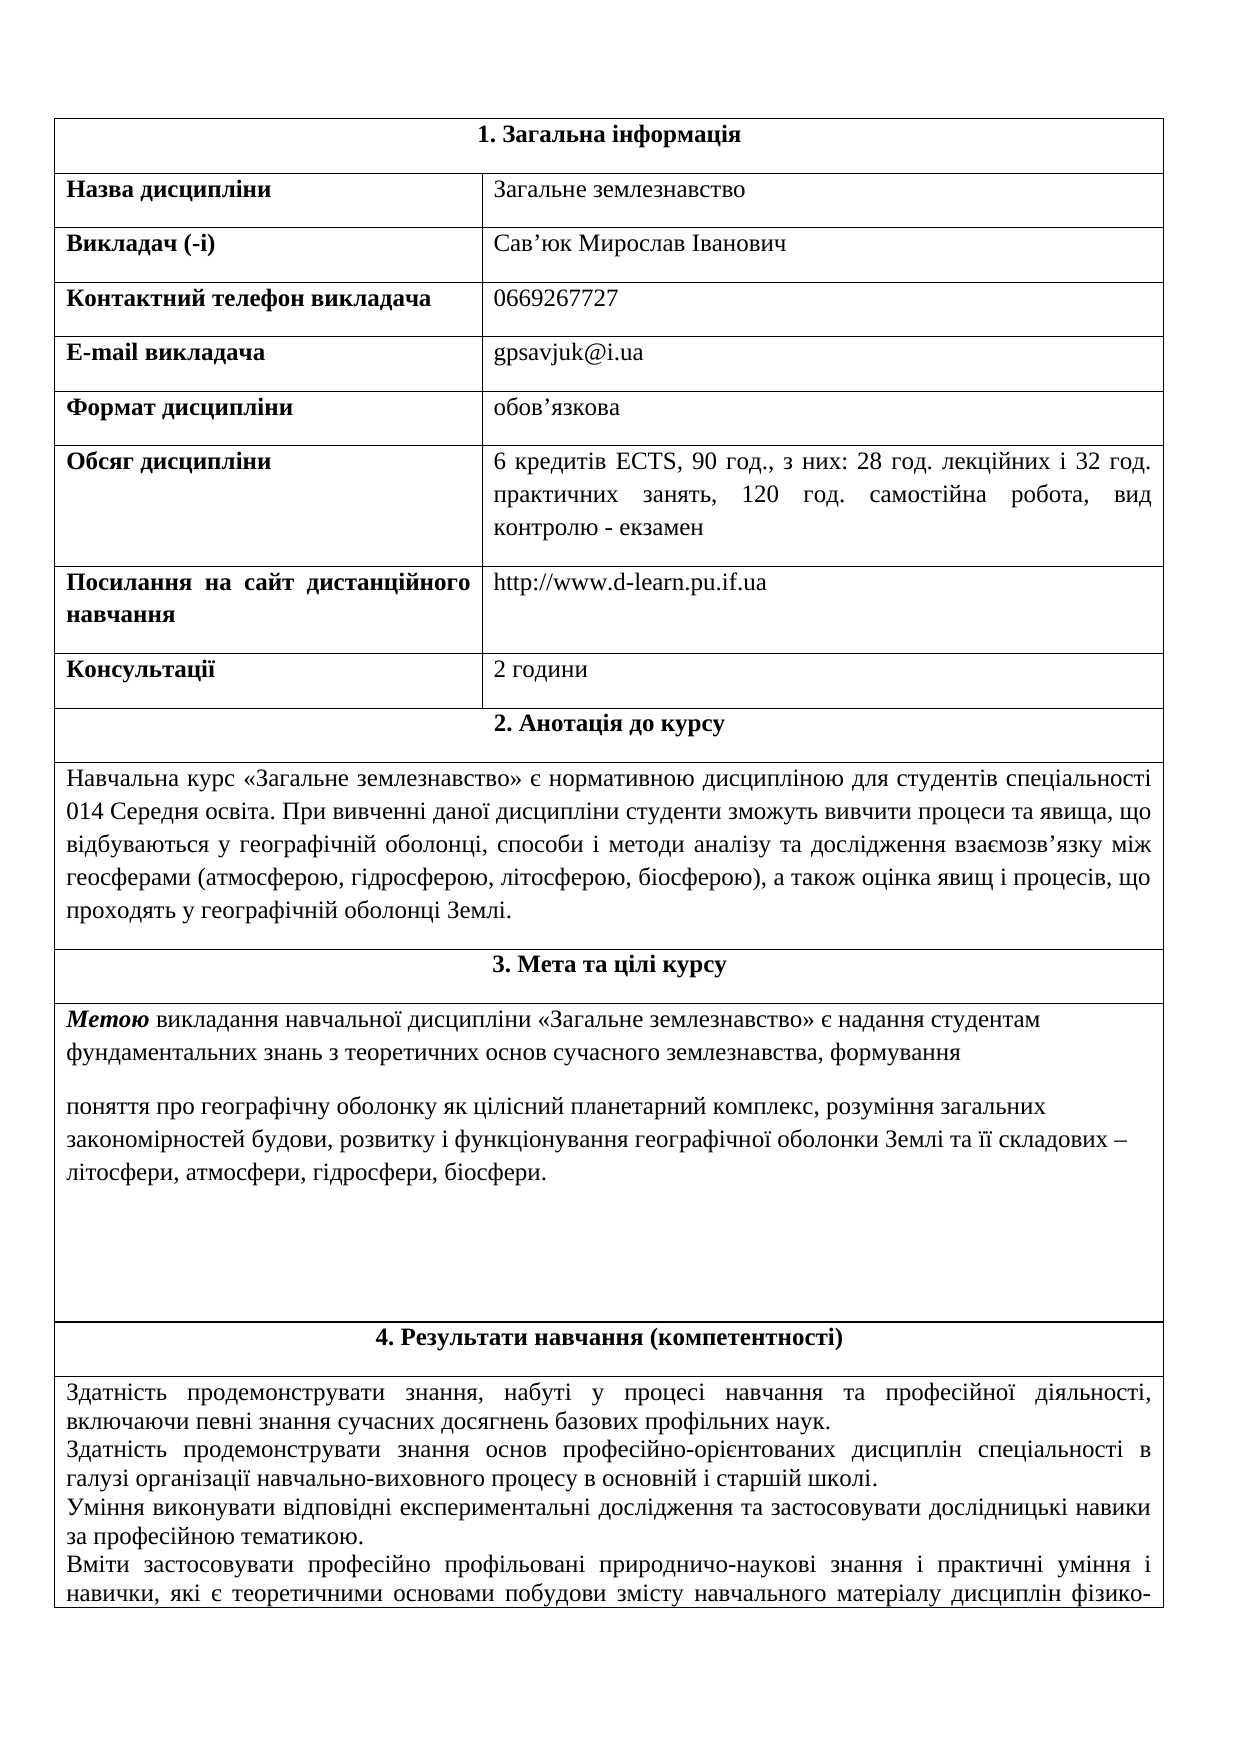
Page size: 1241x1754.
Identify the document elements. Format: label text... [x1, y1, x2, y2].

table_cell 3. Мета та цілі курсу [55, 950, 1163, 1003]
table_cell gpsavjuk@i.ua [483, 337, 1163, 391]
table_cell Обсяг дисципліни [55, 446, 482, 566]
table_cell E-mail викладача [55, 337, 482, 391]
table_cell Консультації [55, 654, 482, 707]
table_cell 4. Результати навчання (компетентності) [55, 1323, 1163, 1376]
table_cell Савʼюк Мирослав Іванович [483, 228, 1163, 282]
table_cell http://www.d-learn.pu.if.ua [483, 567, 1163, 653]
table_cell 2. Анотація до курсу [55, 709, 1163, 762]
table_cell 6 кредитів ECTS, 90 год., з них: 28 год. лекційних і 32 год. практичних занять, 120 год. самостійна робота, вид контролю - екзамен [483, 446, 1163, 566]
table_cell 0669267727 [483, 283, 1163, 336]
table_cell Посилання на сайт дистанційного навчання [55, 567, 482, 653]
table_cell 2 години [483, 654, 1163, 707]
table_cell Викладач (-і) [55, 228, 482, 282]
table_cell Назва дисципліни [55, 174, 482, 227]
table_header 1. Загальна інформація [55, 119, 1163, 173]
table_cell обовʼязкова [483, 392, 1163, 445]
table_cell Контактний телефон викладача [55, 283, 482, 336]
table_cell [55, 1377, 1163, 1607]
table_cell Метою викладання навчальної дисципліни «Загальне землезнавство» є надання студентам фундаментальних знань з теоретичних основ сучасного землезнавства, формування поняття про географічну оболонку як цілісний планетарний комплекс, розуміння загальних закономірностей будови, розвитку і функціонування географічної оболонки Землі та її складових – літосфери, атмосфери, гідросфери, біосфери. [55, 1004, 1163, 1321]
table_cell Загальне землезнавство [483, 174, 1163, 227]
table_cell Формат дисципліни [55, 392, 482, 445]
table_cell Навчальна курс «Загальне землезнавство» є нормативною дисципліною для студентів спеціальності 014 Середня освіта. При вивченні даної дисципліни студенти зможуть вивчити процеси та явища, що відбуваються у географічній оболонці, способи і методи аналізу та дослідження взаємозв’язку між геосферами (атмосферою, гідросферою, літосферою, біосферою), а також оцінка явищ і процесів, що проходять у географічній оболонці Землі. [55, 763, 1163, 948]
